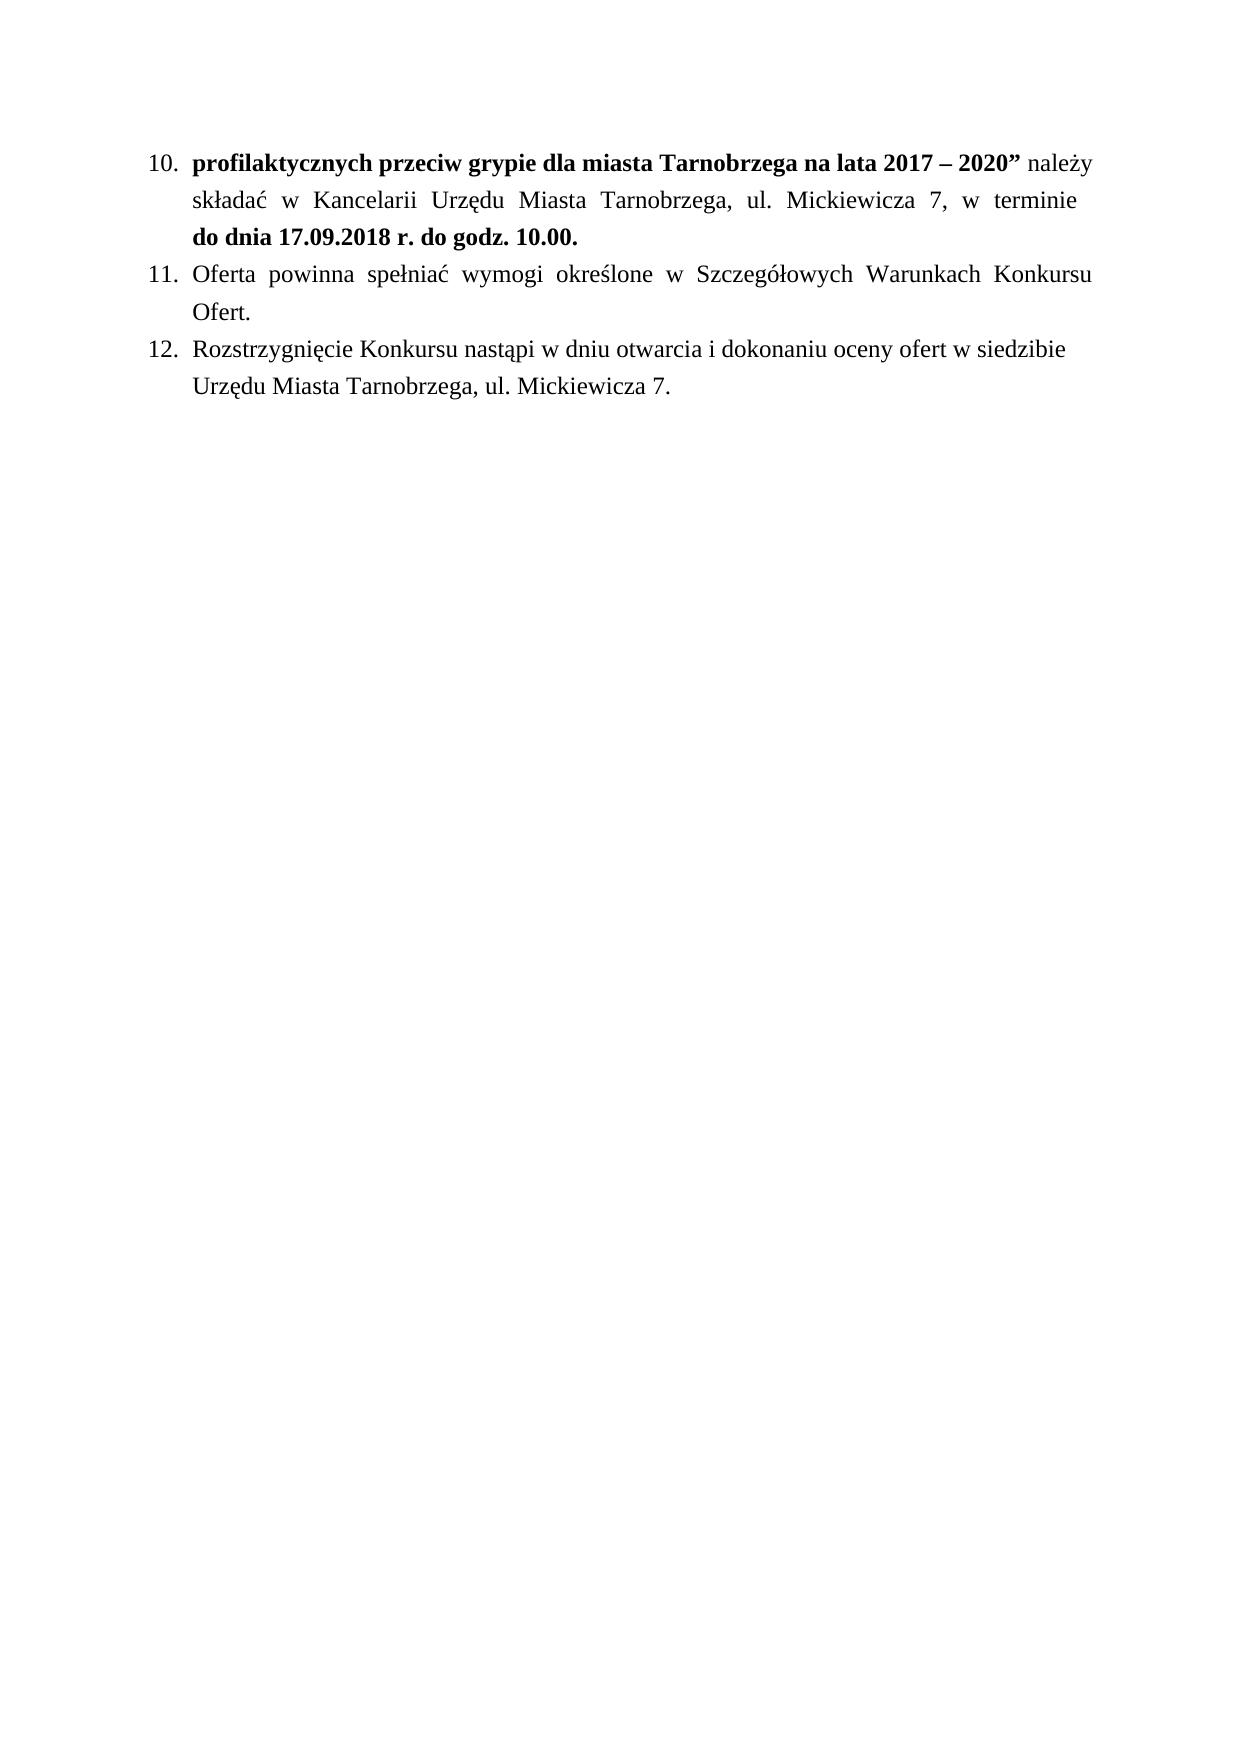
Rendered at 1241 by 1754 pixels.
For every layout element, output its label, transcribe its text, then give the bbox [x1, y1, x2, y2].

list Rozstrzygnięcie Konkursu nastąpi w dniu otwarcia i dokonaniu oceny ofert w siedzibie [148, 334, 1093, 363]
list Urzędu Miasta Tarnobrzega, ul. Mickiewicza 7. [148, 371, 1093, 400]
list profilaktycznych przeciw grypie dla miasta Tarnobrzega na lata 2017 – 2020” należy składać w Kancelarii Urzędu Miasta Tarnobrzega, ul. Mickiewicza 7, w terminie do dnia 17.09.2018 r. do godz. 10.00. [148, 148, 1093, 251]
list Oferta powinna spełniać wymogi określone w Szczegółowych Warunkach Konkursu Ofert. [148, 259, 1093, 326]
